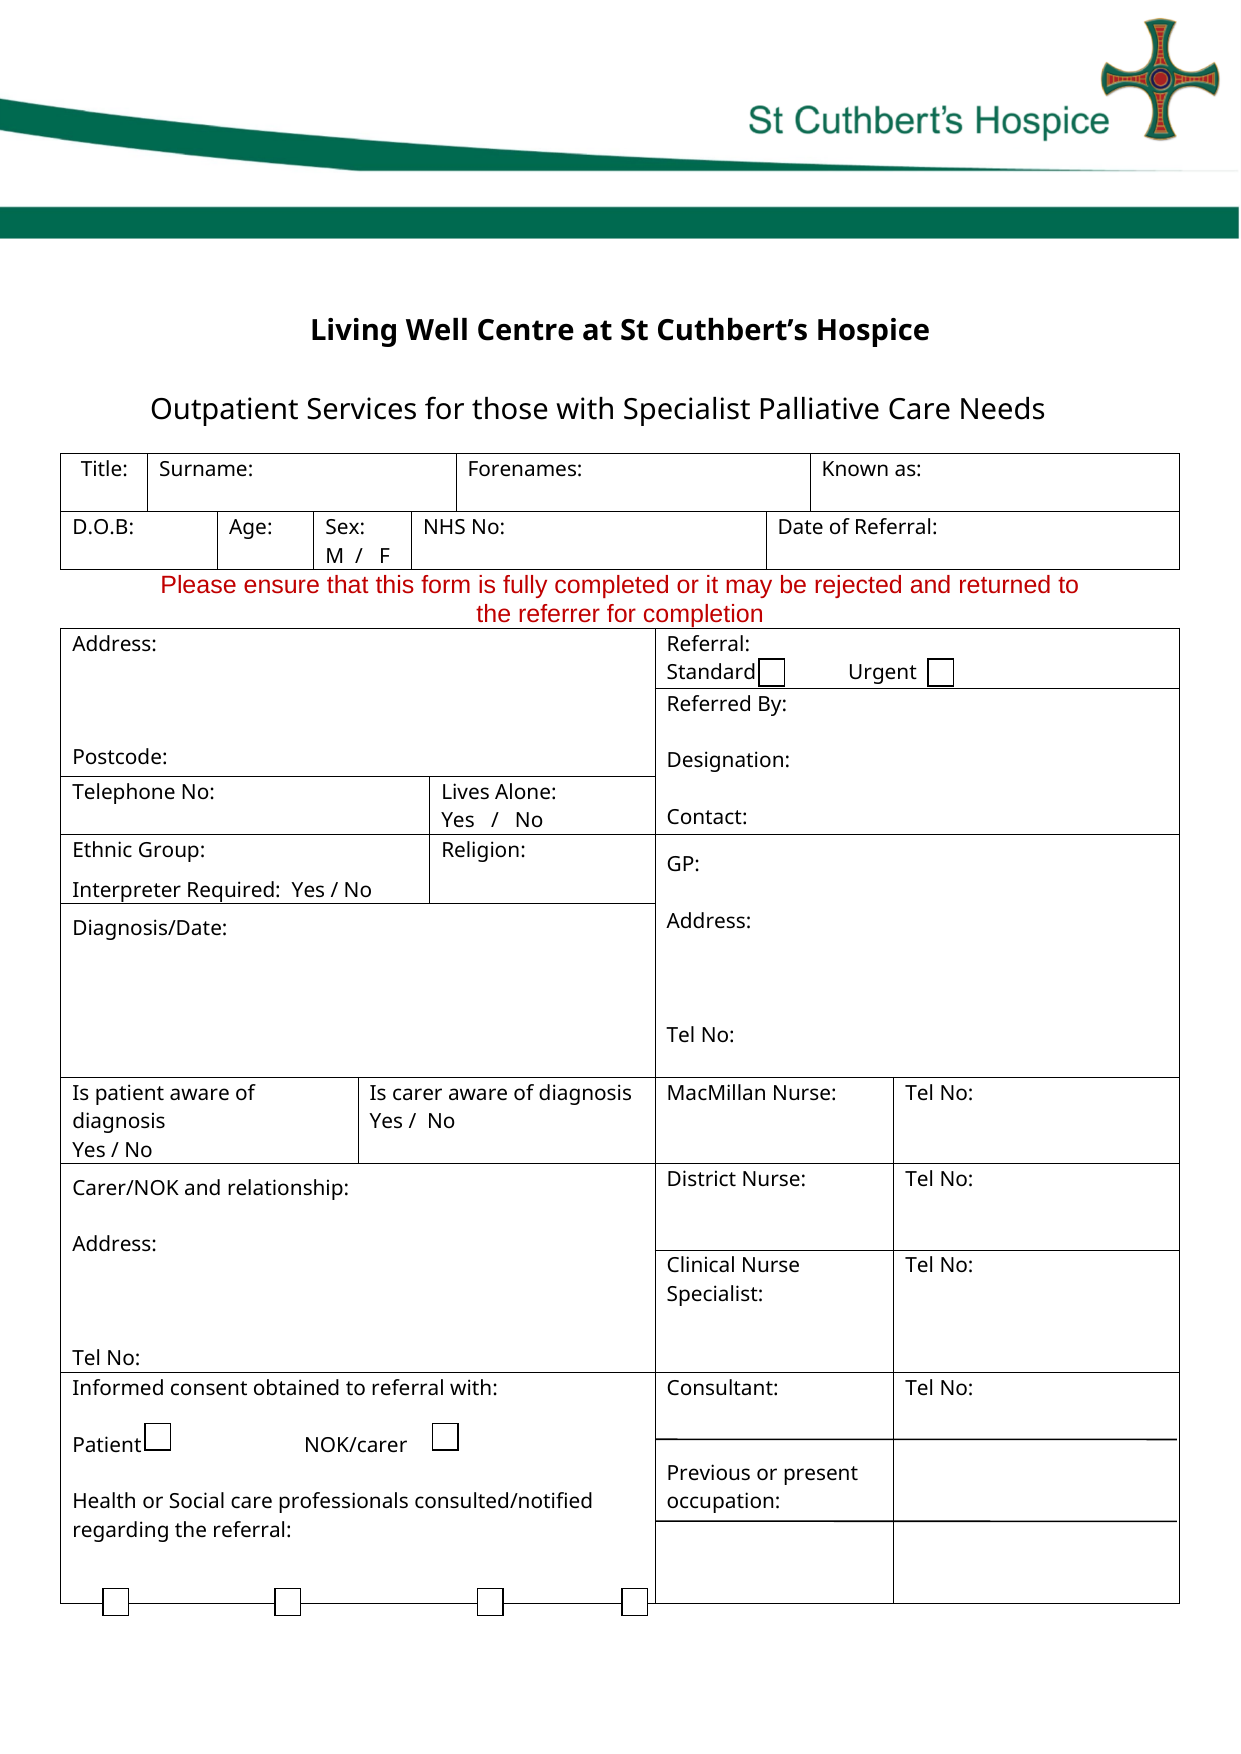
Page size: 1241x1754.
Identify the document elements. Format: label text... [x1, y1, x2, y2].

table_cell Diagnosis/Date: [61, 904, 655, 1077]
text Outpatient Services for those with Specialist Palliative Care Needs [150, 388, 1090, 428]
text Living Well Centre at St Cuthbert’s Hospice [150, 309, 1090, 348]
table_header Known as: [811, 454, 1179, 511]
table_cell Clinical Nurse Specialist: [656, 1251, 893, 1372]
table_cell MacMillan Nurse: [656, 1078, 893, 1163]
table_cell D.O.B: [61, 512, 217, 569]
table_cell Tel No: [894, 1373, 1179, 1603]
table_cell Lives Alone: Yes / No [430, 777, 655, 834]
table_header Address: Postcode: [61, 629, 655, 776]
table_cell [61, 1373, 655, 1603]
table_cell Tel No: [894, 1164, 1179, 1249]
table_cell Date of Referral: [767, 512, 1179, 569]
table_cell GP: Address: Tel No: [656, 835, 1179, 1077]
table_cell Carer/NOK and relationship: Address: Tel No: [61, 1164, 655, 1372]
text Please ensure that this form is fully completed or it may be rejected and returned to the referrer for completion [150, 570, 1090, 628]
table_cell Age: [218, 512, 313, 569]
table_cell Is patient aware of diagnosis Yes / No [61, 1078, 358, 1163]
table_cell Is carer aware of diagnosis Yes / No [359, 1078, 655, 1163]
table_cell Referred By: Designation: Contact: [656, 689, 1179, 834]
table_header Referral: Standard Urgent [656, 629, 1179, 688]
picture [0, 0, 1241, 239]
table_cell Ethnic Group: Interpreter Required: Yes / No [61, 835, 429, 903]
table_cell District Nurse: [656, 1164, 893, 1249]
table_header Forenames: [457, 454, 810, 511]
table_cell Telephone No: [61, 777, 429, 834]
table_cell NHS No: [412, 512, 766, 569]
table_cell Sex: M / F [314, 512, 411, 569]
table_cell Tel No: [894, 1078, 1179, 1163]
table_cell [656, 1373, 893, 1438]
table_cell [656, 1441, 893, 1520]
table_header Surname: [148, 454, 456, 511]
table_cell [656, 1522, 893, 1603]
table_cell Religion: [430, 835, 655, 903]
table_header Title: [61, 454, 147, 511]
table_cell Tel No: [894, 1251, 1179, 1372]
